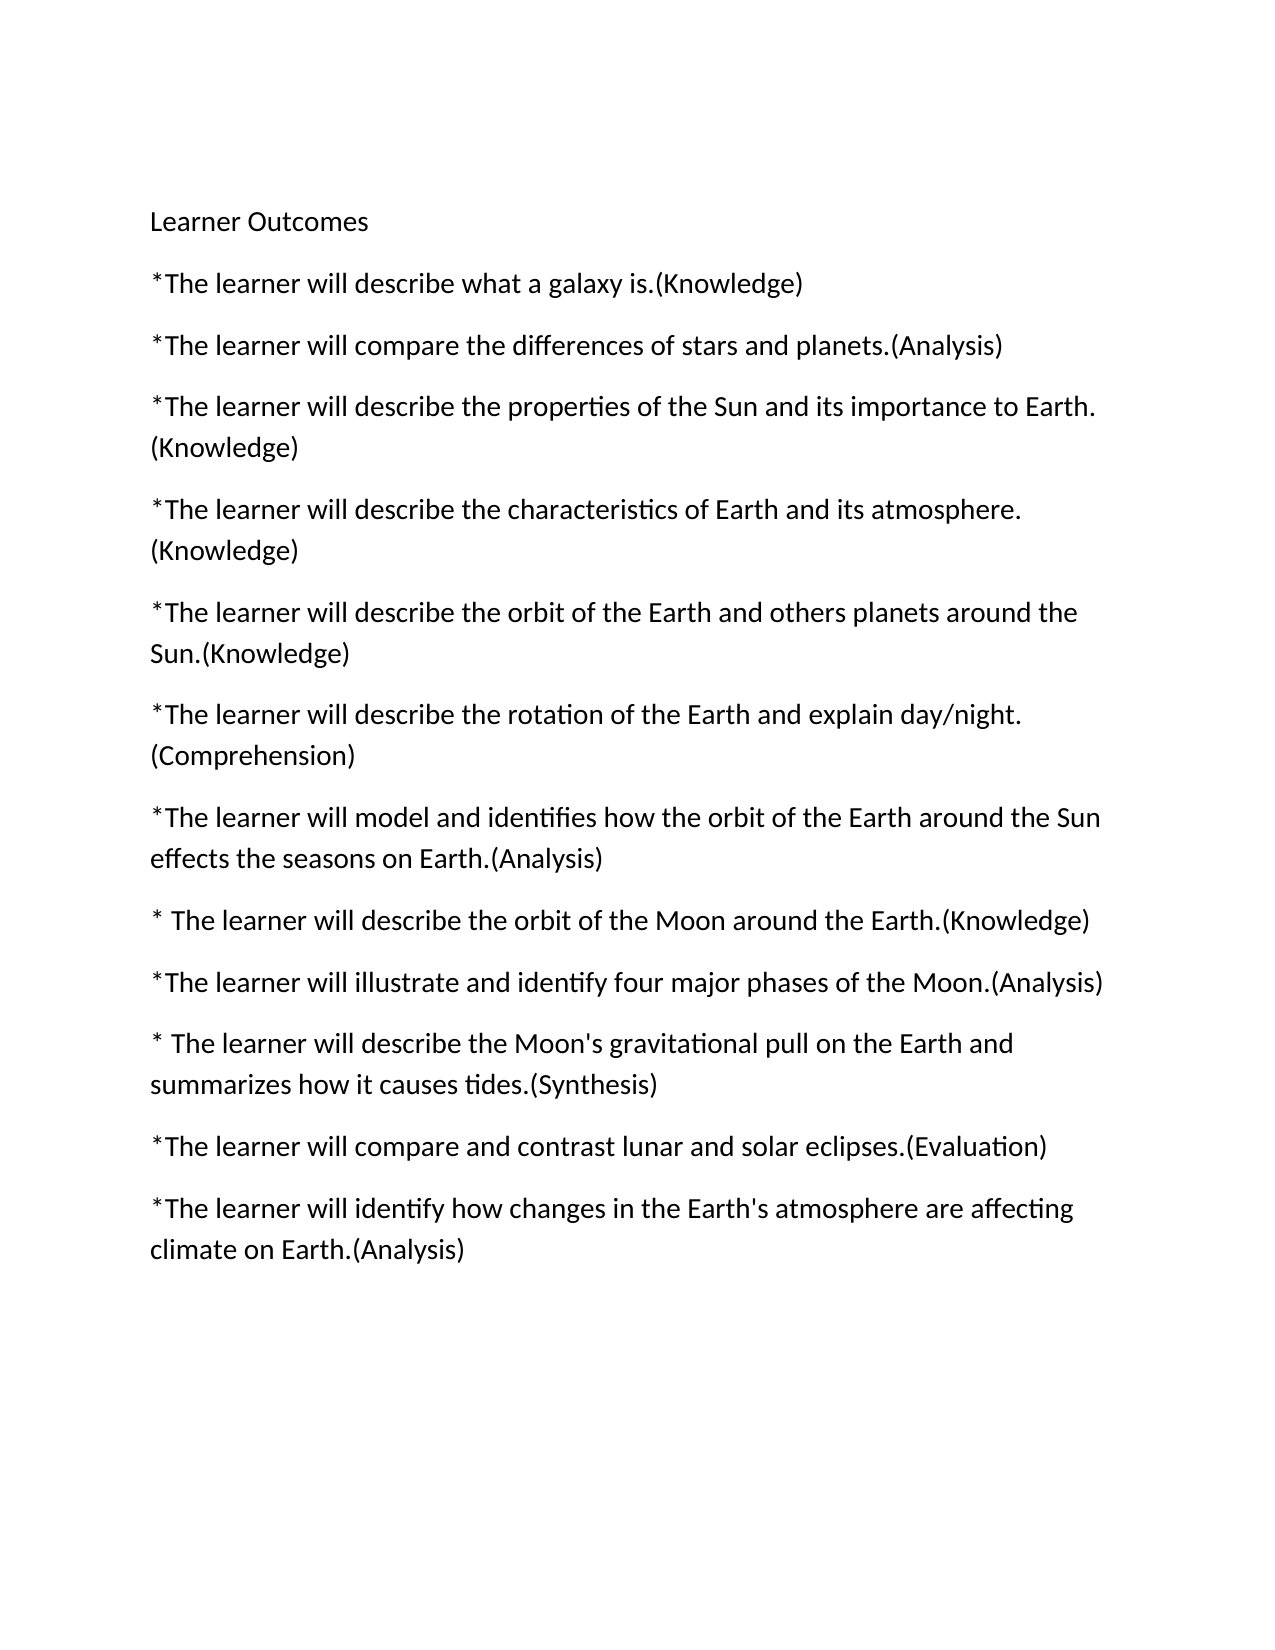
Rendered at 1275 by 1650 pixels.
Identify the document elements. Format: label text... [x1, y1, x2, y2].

text * The learner will describe the Moon's gravitational pull on the Earth and summarizes how it causes tides.(Synthesis) [150, 1025, 1125, 1102]
text *The learner will describe the characteristics of Earth and its atmosphere.(Knowledge) [150, 491, 1125, 568]
text Learner Outcomes [150, 203, 1125, 239]
text *The learner will describe the properties of the Sun and its importance to Earth.(Knowledge) [150, 388, 1125, 465]
text *The learner will illustrate and identify four major phases of the Moon.(Analysis) [150, 964, 1125, 999]
text *The learner will describe the rotation of the Earth and explain day/night.(Comprehension) [150, 696, 1125, 773]
text *The learner will describe what a galaxy is.(Knowledge) [150, 265, 1125, 300]
text *The learner will compare the differences of stars and planets.(Analysis) [150, 327, 1125, 362]
text * The learner will describe the orbit of the Moon around the Earth.(Knowledge) [150, 902, 1125, 937]
text *The learner will describe the orbit of the Earth and others planets around the Sun.(Knowledge) [150, 594, 1125, 670]
text *The learner will compare and contrast lunar and solar eclipses.(Evaluation) [150, 1128, 1125, 1164]
text *The learner will model and identifies how the orbit of the Earth around the Sun effects the seasons on Earth.(Analysis) [150, 799, 1125, 876]
text *The learner will identify how changes in the Earth's atmosphere are affecting climate on Earth.(Analysis) [150, 1190, 1125, 1266]
